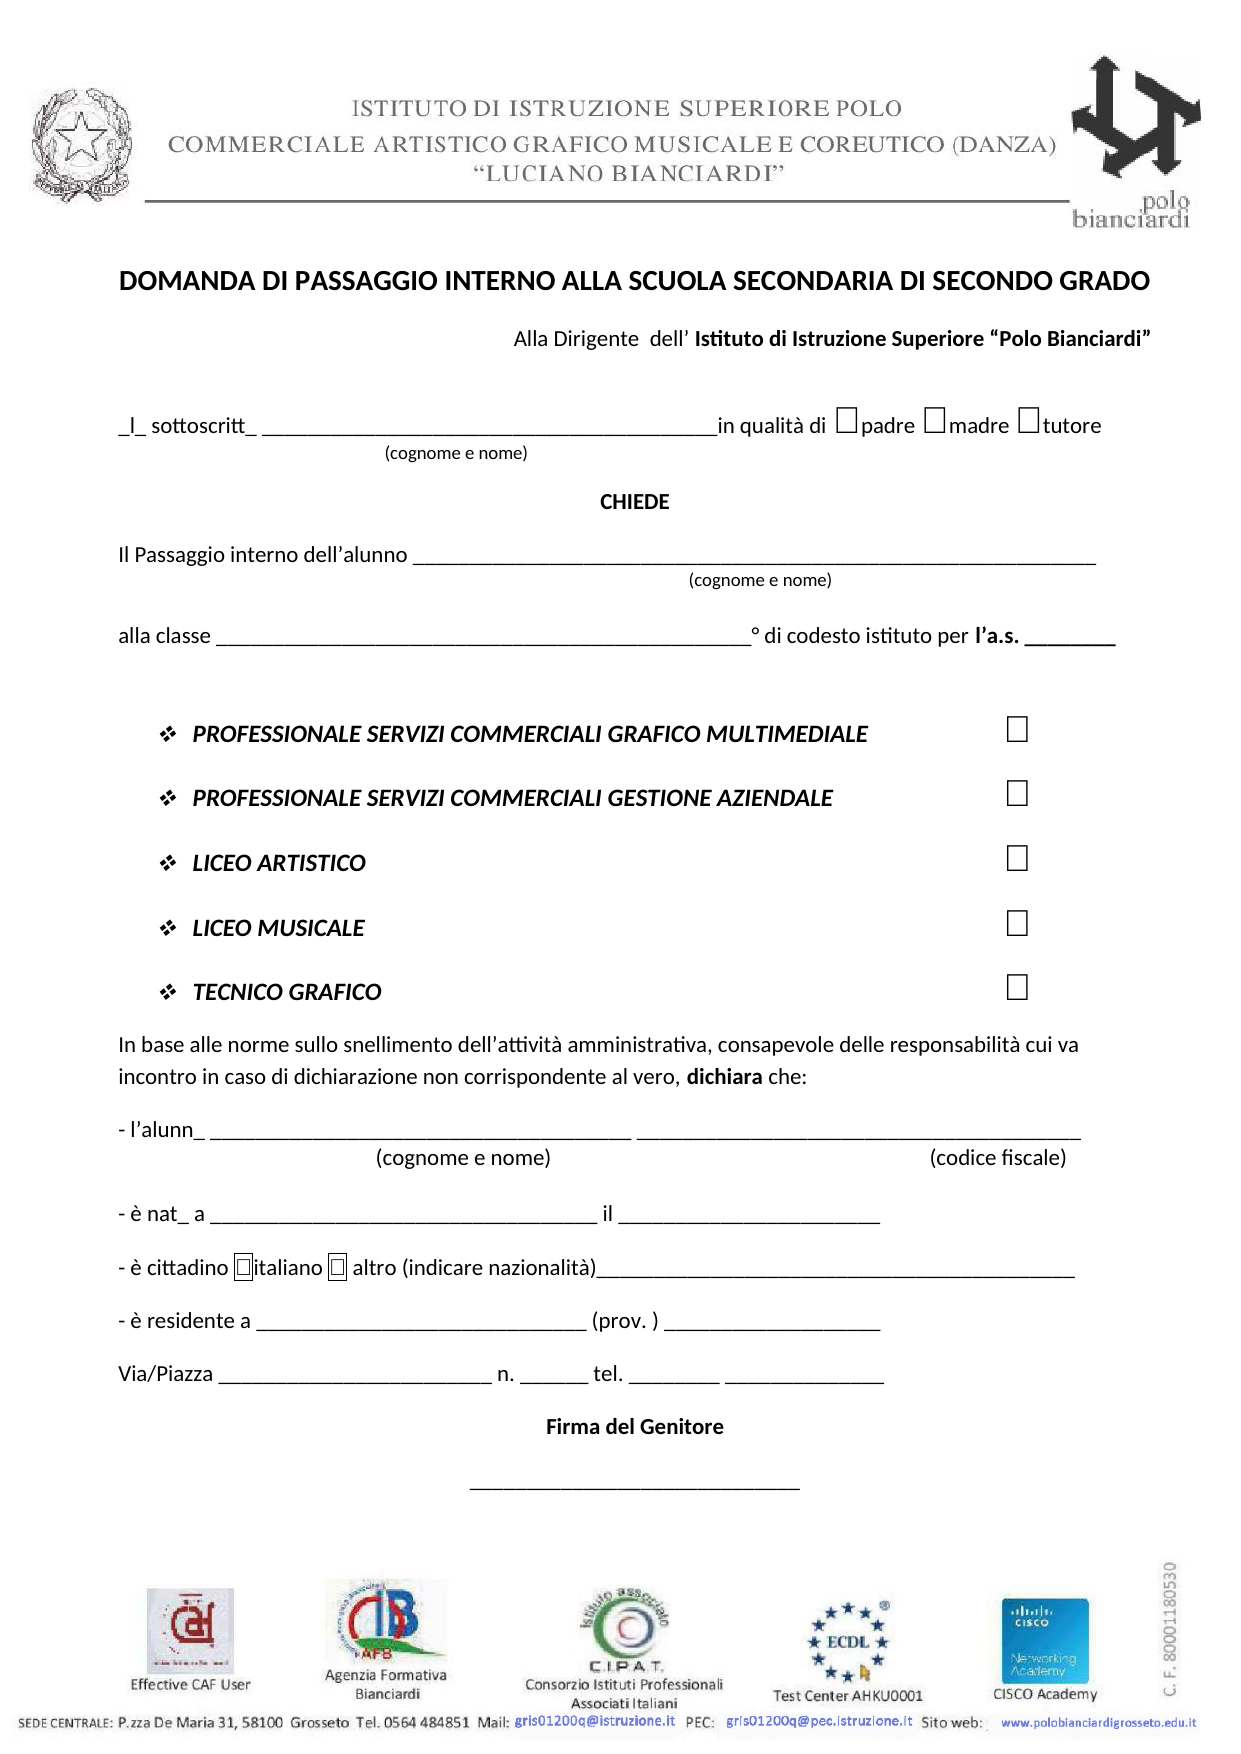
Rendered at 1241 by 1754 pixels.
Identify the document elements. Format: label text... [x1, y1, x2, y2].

list LICEO MUSICALE 􀄿 [155, 901, 1152, 944]
text (cognome e nome) [118, 568, 1152, 591]
text Firma del Genitore [118, 1412, 1152, 1440]
text _l_ sottoscritt_ ________________________________________in qualità di 􀄿padre 􀄿madre 􀄿tutore [118, 398, 1152, 441]
list PROFESSIONALE SERVIZI COMMERCIALI GESTIONE AZIENDALE 􀄿 [155, 772, 1152, 815]
text alla classe _______________________________________________° di codesto istituto per l’a.s. ________ [118, 622, 1152, 650]
text Via/Piazza ________________________ n. ______ tel. ________ ______________ [118, 1359, 1152, 1387]
list LICEO ARTISTICO 􀄿 [155, 836, 1152, 879]
text Il Passaggio interno dell’alunno ____________________________________________________________ [118, 540, 1152, 568]
text - è residente a _____________________________ (prov. ) ___________________ [118, 1306, 1152, 1334]
text DOMANDA DI PASSAGGIO INTERNO ALLA SCUOLA SECONDARIA DI SECONDO GRADO [118, 262, 1152, 298]
text - è nat_ a __________________________________ il _______________________ [118, 1199, 1152, 1228]
list PROFESSIONALE SERVIZI COMMERCIALI GRAFICO MULTIMEDIALE 􀄿 [155, 707, 1152, 750]
list TECNICO GRAFICO 􀄿 [155, 966, 1152, 1009]
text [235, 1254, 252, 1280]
text _____________________________ [118, 1465, 1152, 1493]
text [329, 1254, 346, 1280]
text In base alle norme sullo snellimento dell’attività amministrativa, consapevole delle responsabilità cui va incontro in caso di dichiarazione non corrispondente al vero, dichiara che: [118, 1030, 1160, 1091]
text - è cittadino 􀄿italiano 􀄿 altro (indicare nazionalità)__________________________________________ [347, 1253, 1152, 1281]
text Alla Dirigente dell’ Istituto di Istruzione Superiore “Polo Bianciardi” [118, 324, 1152, 352]
picture [13, 44, 1211, 250]
text (cognome e nome) [118, 441, 1152, 464]
text (cognome e nome) (codice fiscale) [118, 1143, 1152, 1172]
picture [11, 1557, 1212, 1740]
text CHIEDE [118, 487, 1152, 515]
text - l’alunn_ _____________________________________ _______________________________________ [118, 1116, 1152, 1143]
